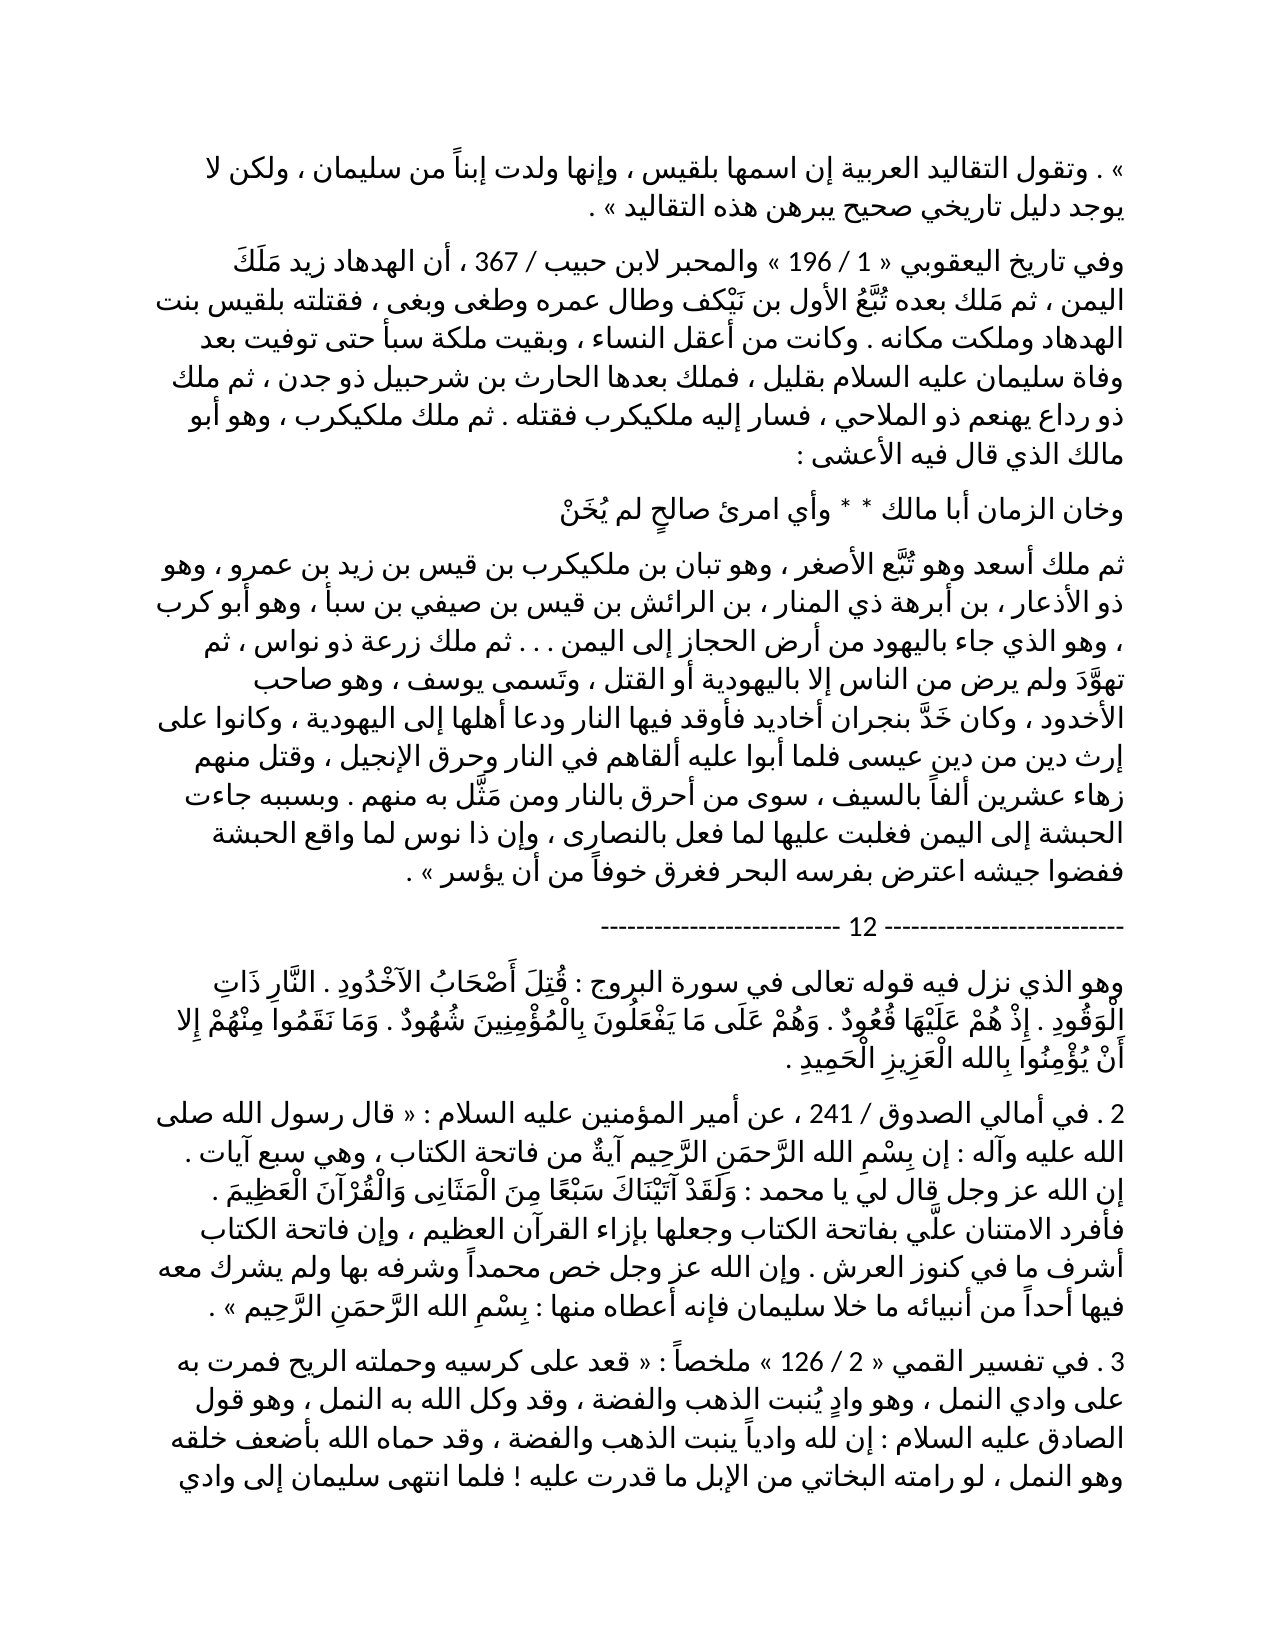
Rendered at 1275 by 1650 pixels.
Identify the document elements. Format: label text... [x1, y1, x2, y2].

text --------------------------- 12 --------------------------- [150, 908, 1125, 944]
text 2 . في أمالي الصدوق / 241 ، عن أمير المؤمنين عليه السلام : « قال رسول الله صلى الله عليه وآله : إن بِسْمِ الله الرَّحمَنِ الرَّحِيم آيةٌ من فاتحة الكتاب ، وهي سبع آيات . إن الله عز وجل قال لي يا محمد : وَلَقَدْ آتَيْنَاكَ سَبْعًا مِنَ الْمَثَانِى وَالْقُرْآنَ الْعَظِيمَ . فأفرد الامتنان علَّي بفاتحة الكتاب وجعلها بإزاء القرآن العظيم ، وإن فاتحة الكتاب أشرف ما في كنوز العرش . وإن الله عز وجل خص محمداً وشرفه بها ولم يشرك معه فيها أحداً من أنبيائه ما خلا سليمان فإنه أعطاه منها : بِسْمِ الله الرَّحمَنِ الرَّحِيم » . [150, 1096, 1125, 1323]
text وفي تاريخ اليعقوبي « 1 / 196 » والمحبر لابن حبيب / 367 ، أن الهدهاد زيد مَلَكَ اليمن ، ثم مَلك بعده تُبَّعُ الأول بن نَيْكف وطال عمره وطغى وبغى ، فقتلته بلقيس بنت الهدهاد وملكت مكانه . وكانت من أعقل النساء ، وبقيت ملكة سبأ حتى توفيت بعد وفاة سليمان عليه السلام بقليل ، فملك بعدها الحارث بن شرحبيل ذو جدن ، ثم ملك ذو رداع يهنعم ذو الملاحي ، فسار إليه ملكيكرب فقتله . ثم ملك ملكيكرب ، وهو أبو مالك الذي قال فيه الأعشى : [150, 243, 1125, 471]
text ثم ملك أسعد وهو تُبَّع الأصغر ، وهو تبان بن ملكيكرب بن قيس بن زيد بن عمرو ، وهو ذو الأذعار ، بن أبرهة ذي المنار ، بن الرائش بن قيس بن صيفي بن سبأ ، وهو أبو كرب ، وهو الذي جاء باليهود من أرض الحجاز إلى اليمن . . . ثم ملك زرعة ذو نواس ، ثم تهوَّدَ ولم يرض من الناس إلا باليهودية أو القتل ، وتَسمى يوسف ، وهو صاحب الأخدود ، وكان خَدَّ بنجران أخاديد فأوقد فيها النار ودعا أهلها إلى اليهودية ، وكانوا على إرث دين من دين عيسى فلما أبوا عليه ألقاهم في النار وحرق الإنجيل ، وقتل منهم زهاء عشرين ألفاً بالسيف ، سوى من أحرق بالنار ومن مَثَّل به منهم . وبسببه جاءت الحبشة إلى اليمن فغلبت عليها لما فعل بالنصارى ، وإن ذا نوس لما واقع الحبشة ففضوا جيشه اعترض بفرسه البحر فغرق خوفاً من أن يؤسر » . [150, 546, 1125, 889]
text وهو الذي نزل فيه قوله تعالى في سورة البروج : قُتِلَ أَصْحَابُ الآخْدُودِ . النَّارِ ذَاتِ الْوَقُودِ . إِذْ هُمْ عَلَيْهَا قُعُودٌ . وَهُمْ عَلَى مَا يَفْعَلُونَ بِالْمُؤْمِنِينَ شُهُودٌ . وَمَا نَقَمُوا مِنْهُمْ إِلا أَنْ يُؤْمِنُوا بِالله الْعَزِيزِ الْحَمِيدِ . [150, 964, 1125, 1076]
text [150, 1343, 1125, 1494]
text وخان الزمان أبا مالك * * وأي امرئ صالحٍ لم يُخَنْ [150, 491, 1125, 526]
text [150, 150, 1125, 224]
